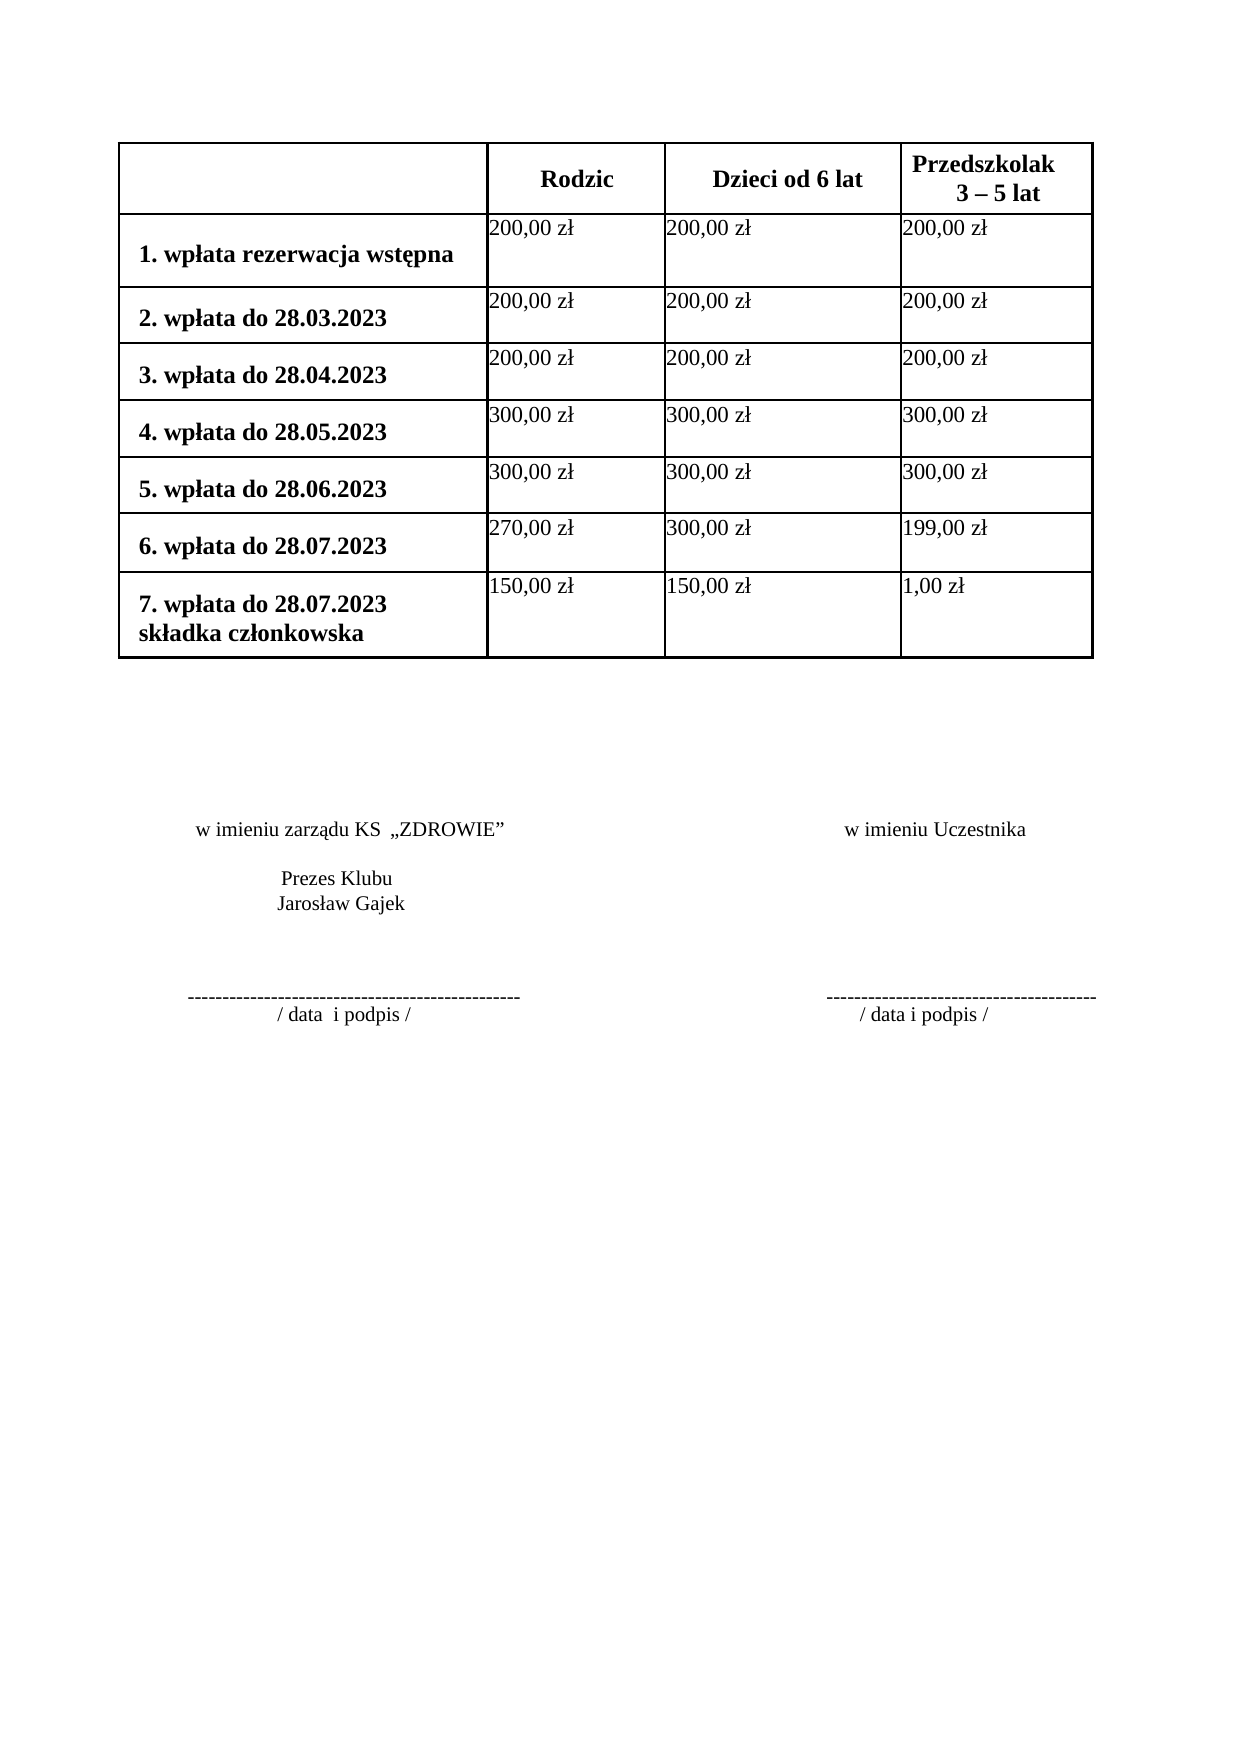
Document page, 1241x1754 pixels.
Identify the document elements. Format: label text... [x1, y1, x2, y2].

table_cell 200,00 zł [902, 344, 1091, 399]
table_cell 270,00 zł [489, 514, 664, 571]
table_cell 300,00 zł [666, 458, 900, 512]
table_cell 1,00 zł [902, 573, 1091, 656]
table_cell 1. wpłata rezerwacja wstępna [120, 215, 486, 286]
table_cell 150,00 zł [666, 573, 900, 656]
table_cell 200,00 zł [489, 215, 664, 286]
table_cell 200,00 zł [666, 288, 900, 342]
table_cell 300,00 zł [489, 458, 664, 512]
table_cell 200,00 zł [666, 215, 900, 286]
table_cell 300,00 zł [666, 401, 900, 456]
table_cell 3. wpłata do 28.04.2023 [120, 344, 486, 399]
table_cell 300,00 zł [666, 514, 900, 571]
table_cell 300,00 zł [902, 401, 1091, 456]
table_cell 199,00 zł [902, 514, 1091, 571]
text ------------------------------------------------ --------------------------------------- [187, 990, 1211, 1008]
table_cell 200,00 zł [902, 288, 1091, 342]
table_header [120, 144, 486, 212]
table_cell 150,00 zł [489, 573, 664, 656]
text Prezes Klubu Jarosław Gajek [277, 866, 444, 914]
table_header Rodzic [489, 144, 664, 212]
table_header Dzieci od 6 lat [666, 144, 900, 212]
table_cell 7. wpłata do 28.07.2023 składka członkowska [120, 573, 486, 656]
table_cell 300,00 zł [902, 458, 1091, 512]
table_cell 4. wpłata do 28.05.2023 [120, 401, 486, 456]
table_cell 200,00 zł [666, 344, 900, 399]
table_cell 200,00 zł [489, 288, 664, 342]
table_cell 5. wpłata do 28.06.2023 [120, 458, 486, 512]
table_cell 300,00 zł [489, 401, 664, 456]
table_header Przedszkolak 3 – 5 lat [902, 144, 1091, 212]
text w imieniu zarządu KS „ZDROWIE” w imieniu Uczestnika [195, 817, 1211, 841]
table_cell 2. wpłata do 28.03.2023 [120, 288, 486, 342]
table_cell 200,00 zł [489, 344, 664, 399]
table_cell 200,00 zł [902, 215, 1091, 286]
table_cell 6. wpłata do 28.07.2023 [120, 514, 486, 571]
text / data i podpis / / data i podpis / [277, 1008, 1211, 1026]
